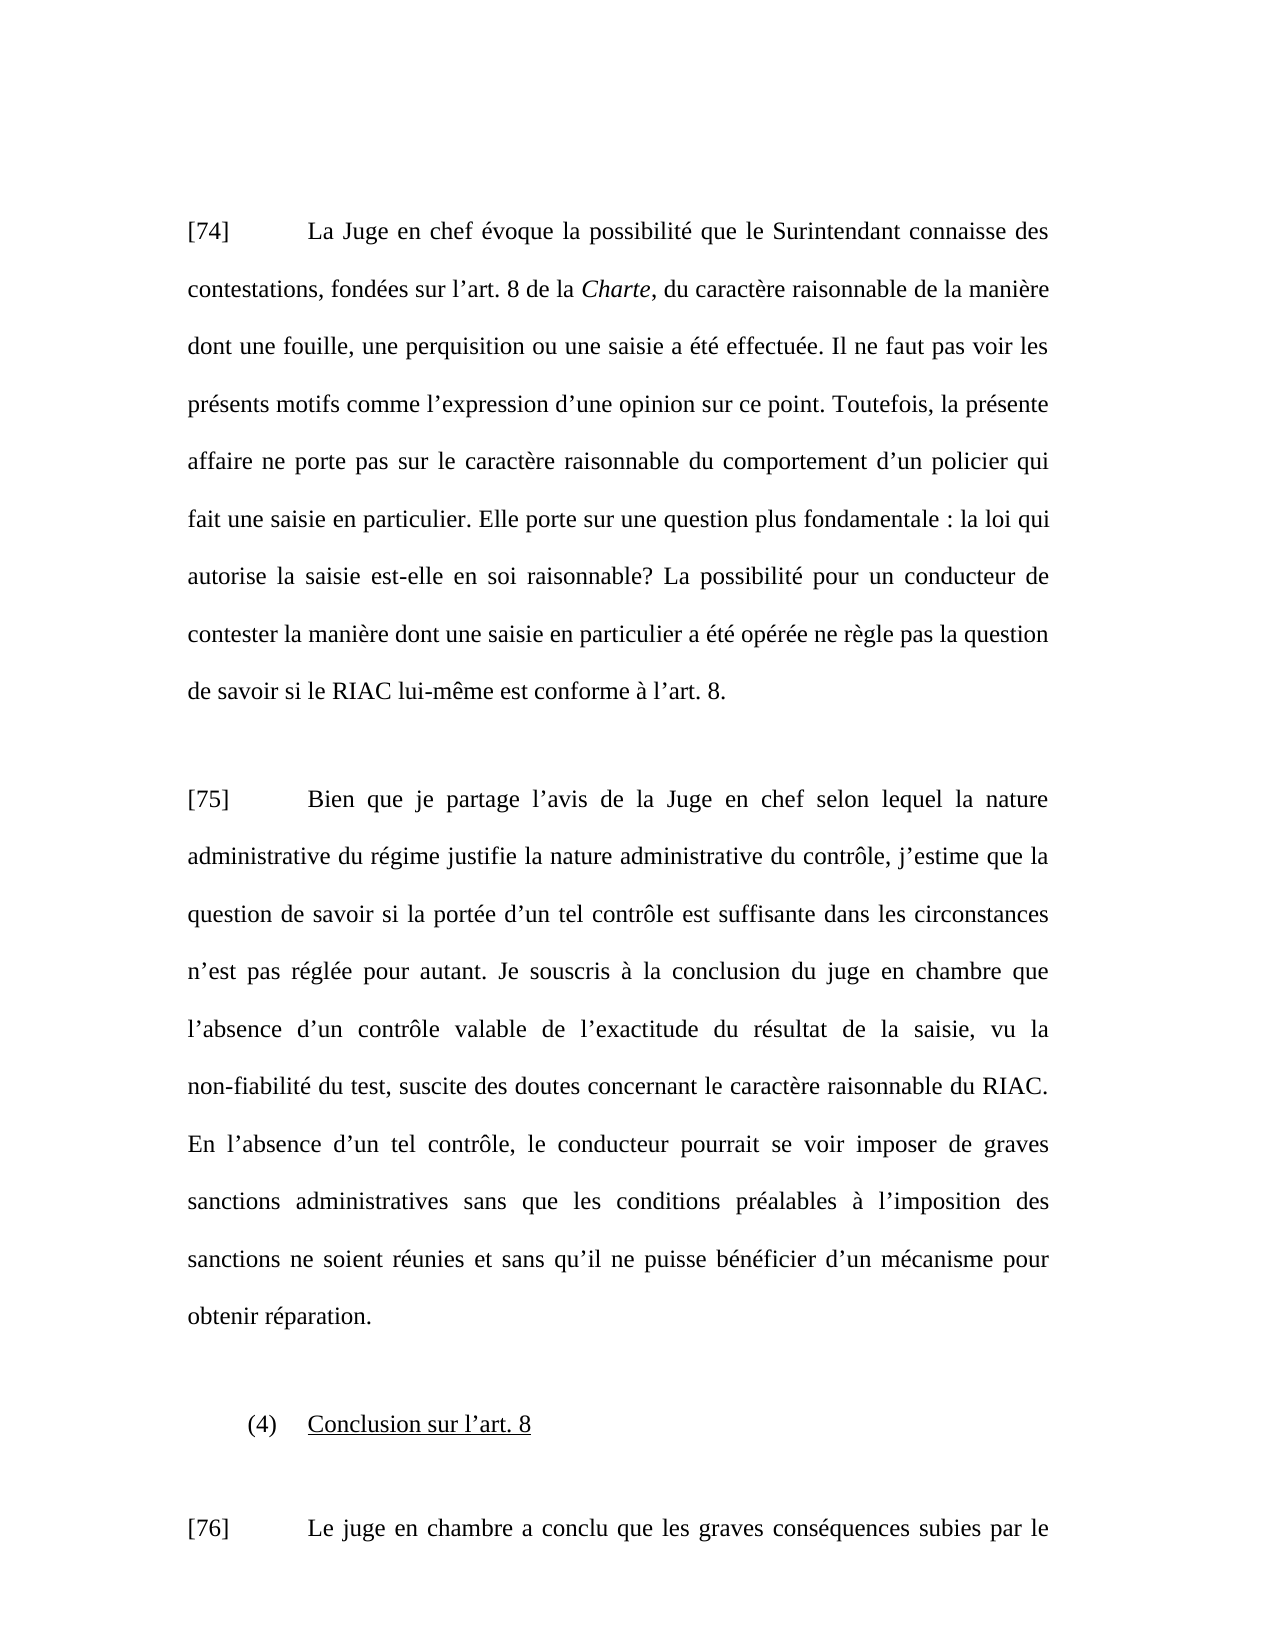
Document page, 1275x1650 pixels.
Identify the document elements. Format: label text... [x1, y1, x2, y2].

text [187, 1513, 1050, 1541]
text La Juge en chef évoque la possibilité que le Surintendant connaisse des contestations, fondées sur l’art. 8 de la Charte, du caractère raisonnable de la manière dont une fouille, une perquisition ou une saisie a été effectuée. Il ne faut pas voir les présents motifs comme l’expression d’une opinion sur ce point. Toutefois, la présente affaire ne porte pas sur le caractère raisonnable du comportement d’un policier qui fait une saisie en particulier. Elle porte sur une question plus fondamentale : la loi qui autorise la saisie est-elle en soi raisonnable? La possibilité pour un conducteur de contester la manière dont une saisie en particulier a été opérée ne règle pas la question de savoir si le RIAC lui-même est conforme à l’art. 8. [187, 216, 1050, 705]
text Bien que je partage l’avis de la Juge en chef selon lequel la nature administrative du régime justifie la nature administrative du contrôle, j’estime que la question de savoir si la portée d’un tel contrôle est suffisante dans les circonstances n’est pas réglée pour autant. Je souscris à la conclusion du juge en chambre que l’absence d’un contrôle valable de l’exactitude du résultat de la saisie, vu la non-fiabilité du test, suscite des doutes concernant le caractère raisonnable du RIAC. En l’absence d’un tel contrôle, le conducteur pourrait se voir imposer de graves sanctions administratives sans que les conditions préalables à l’imposition des sanctions ne soient réunies et sans qu’il ne puisse bénéficier d’un mécanisme pour obtenir réparation. [187, 784, 1050, 1330]
title Conclusion sur l’art. 8 [247, 1409, 1050, 1438]
